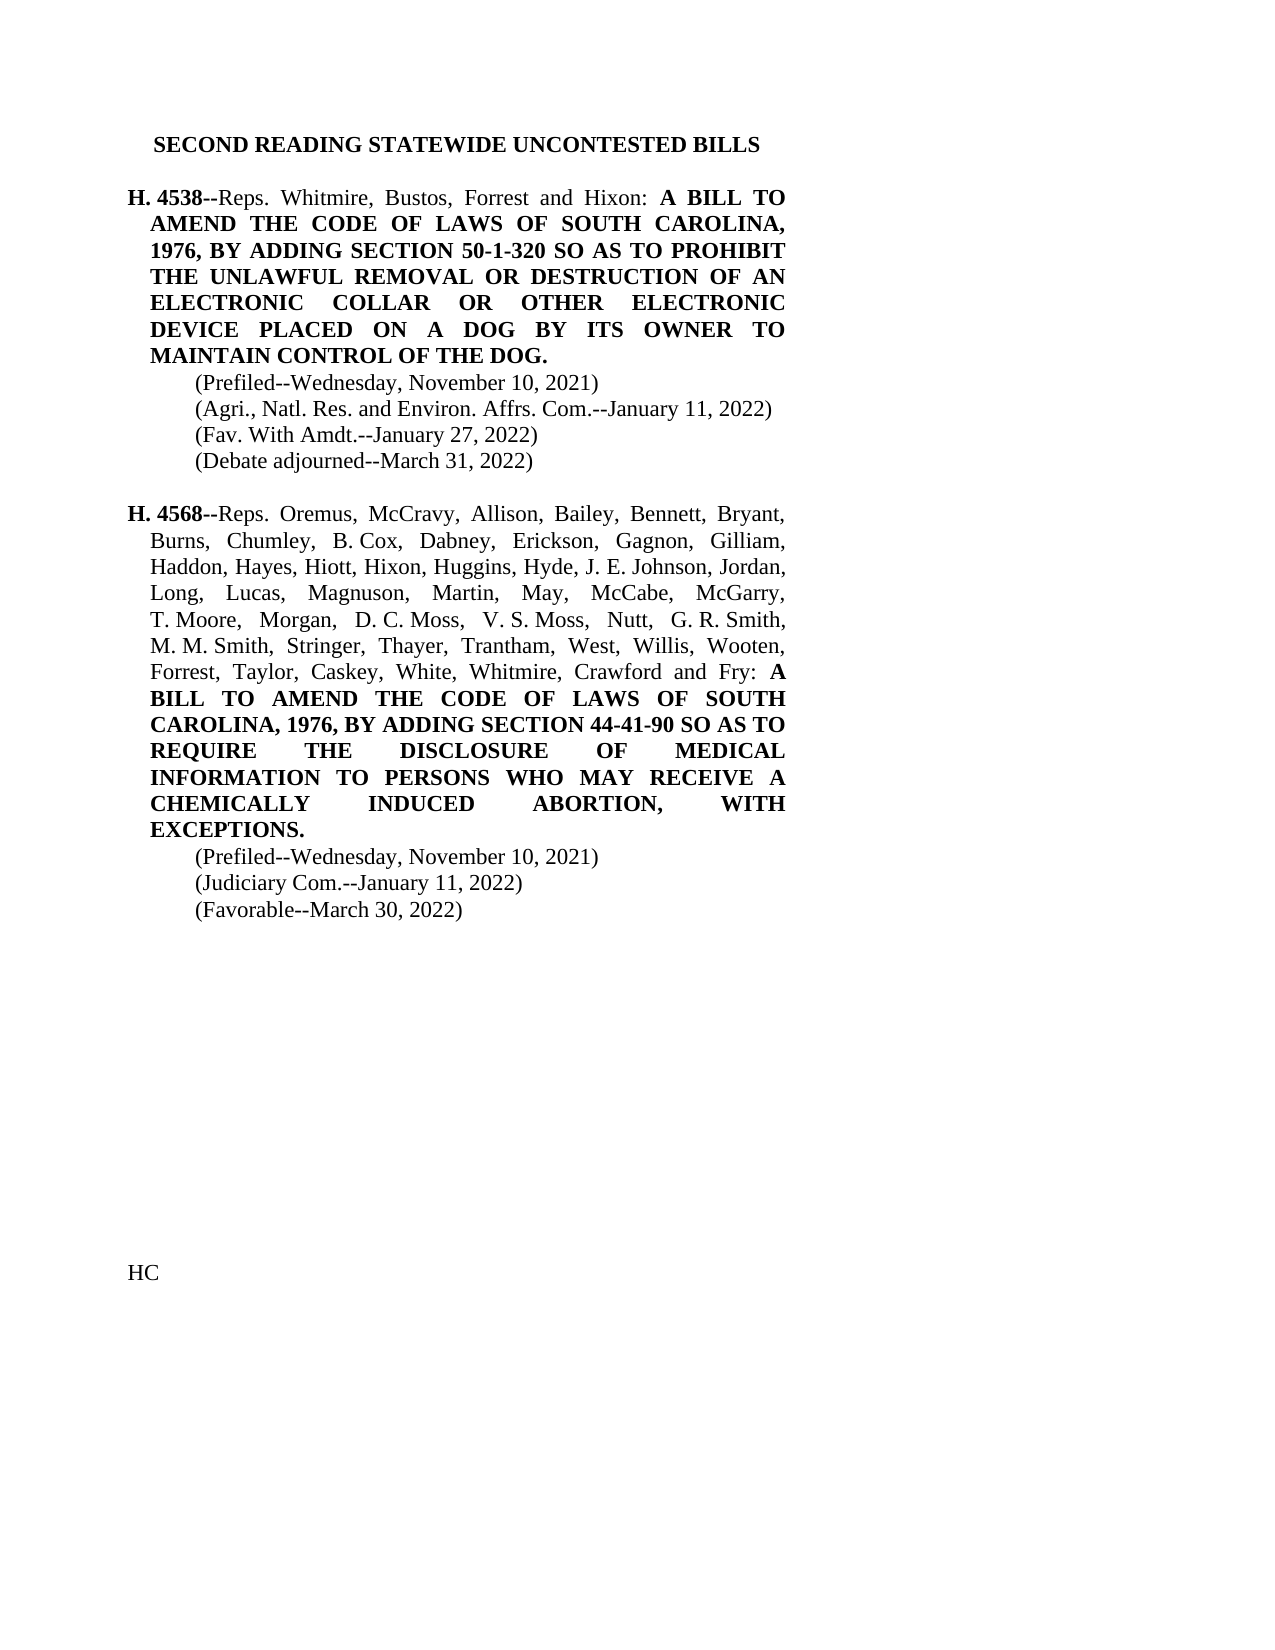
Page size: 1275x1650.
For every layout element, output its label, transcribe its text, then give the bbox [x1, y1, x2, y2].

text (Debate adjourned--March 31, 2022) [195, 448, 786, 474]
text (Prefiled--Wednesday, November 10, 2021) [195, 368, 786, 395]
text (Fav. With Amdt.--January 27, 2022) [195, 421, 786, 448]
text (Favorable--March 30, 2022) [195, 896, 786, 922]
text H. 4568--Reps. Oremus, McCravy, Allison, Bailey, Bennett, Bryant, Burns, Chumley, B. Cox, Dabney, Erickson, Gagnon, Gilliam, Haddon, Hayes, Hiott, Hixon, Huggins, Hyde, J. E. Johnson, Jordan, Long, Lucas, Magnuson, Martin, May, McCabe, McGarry, T. Moore, Morgan, D. C. Moss, V. S. Moss, Nutt, G. R. Smith, M. M. Smith, Stringer, Thayer, Trantham, West, Willis, Wooten, Forrest, Taylor, Caskey, White, Whitmire, Crawford and Fry: A BILL TO AMEND THE CODE OF LAWS OF SOUTH CAROLINA, 1976, BY ADDING SECTION 44-41-90 SO AS TO REQUIRE THE DISCLOSURE OF MEDICAL INFORMATION TO PERSONS WHO MAY RECEIVE A CHEMICALLY INDUCED ABORTION, WITH EXCEPTIONS. [127, 500, 786, 843]
text (Judiciary Com.--January 11, 2022) [195, 869, 786, 896]
text SECOND READING STATEWIDE UNCONTESTED BILLS [127, 131, 786, 158]
text (Agri., Natl. Res. and Environ. Affrs. Com.--January 11, 2022) [195, 395, 786, 421]
text H. 4538--Reps. Whitmire, Bustos, Forrest and Hixon: A BILL TO AMEND THE CODE OF LAWS OF SOUTH CAROLINA, 1976, BY ADDING SECTION 50-1-320 SO AS TO PROHIBIT THE UNLAWFUL REMOVAL OR DESTRUCTION OF AN ELECTRONIC COLLAR OR OTHER ELECTRONIC DEVICE PLACED ON A DOG BY ITS OWNER TO MAINTAIN CONTROL OF THE DOG. [127, 184, 786, 368]
text (Prefiled--Wednesday, November 10, 2021) [195, 843, 786, 869]
